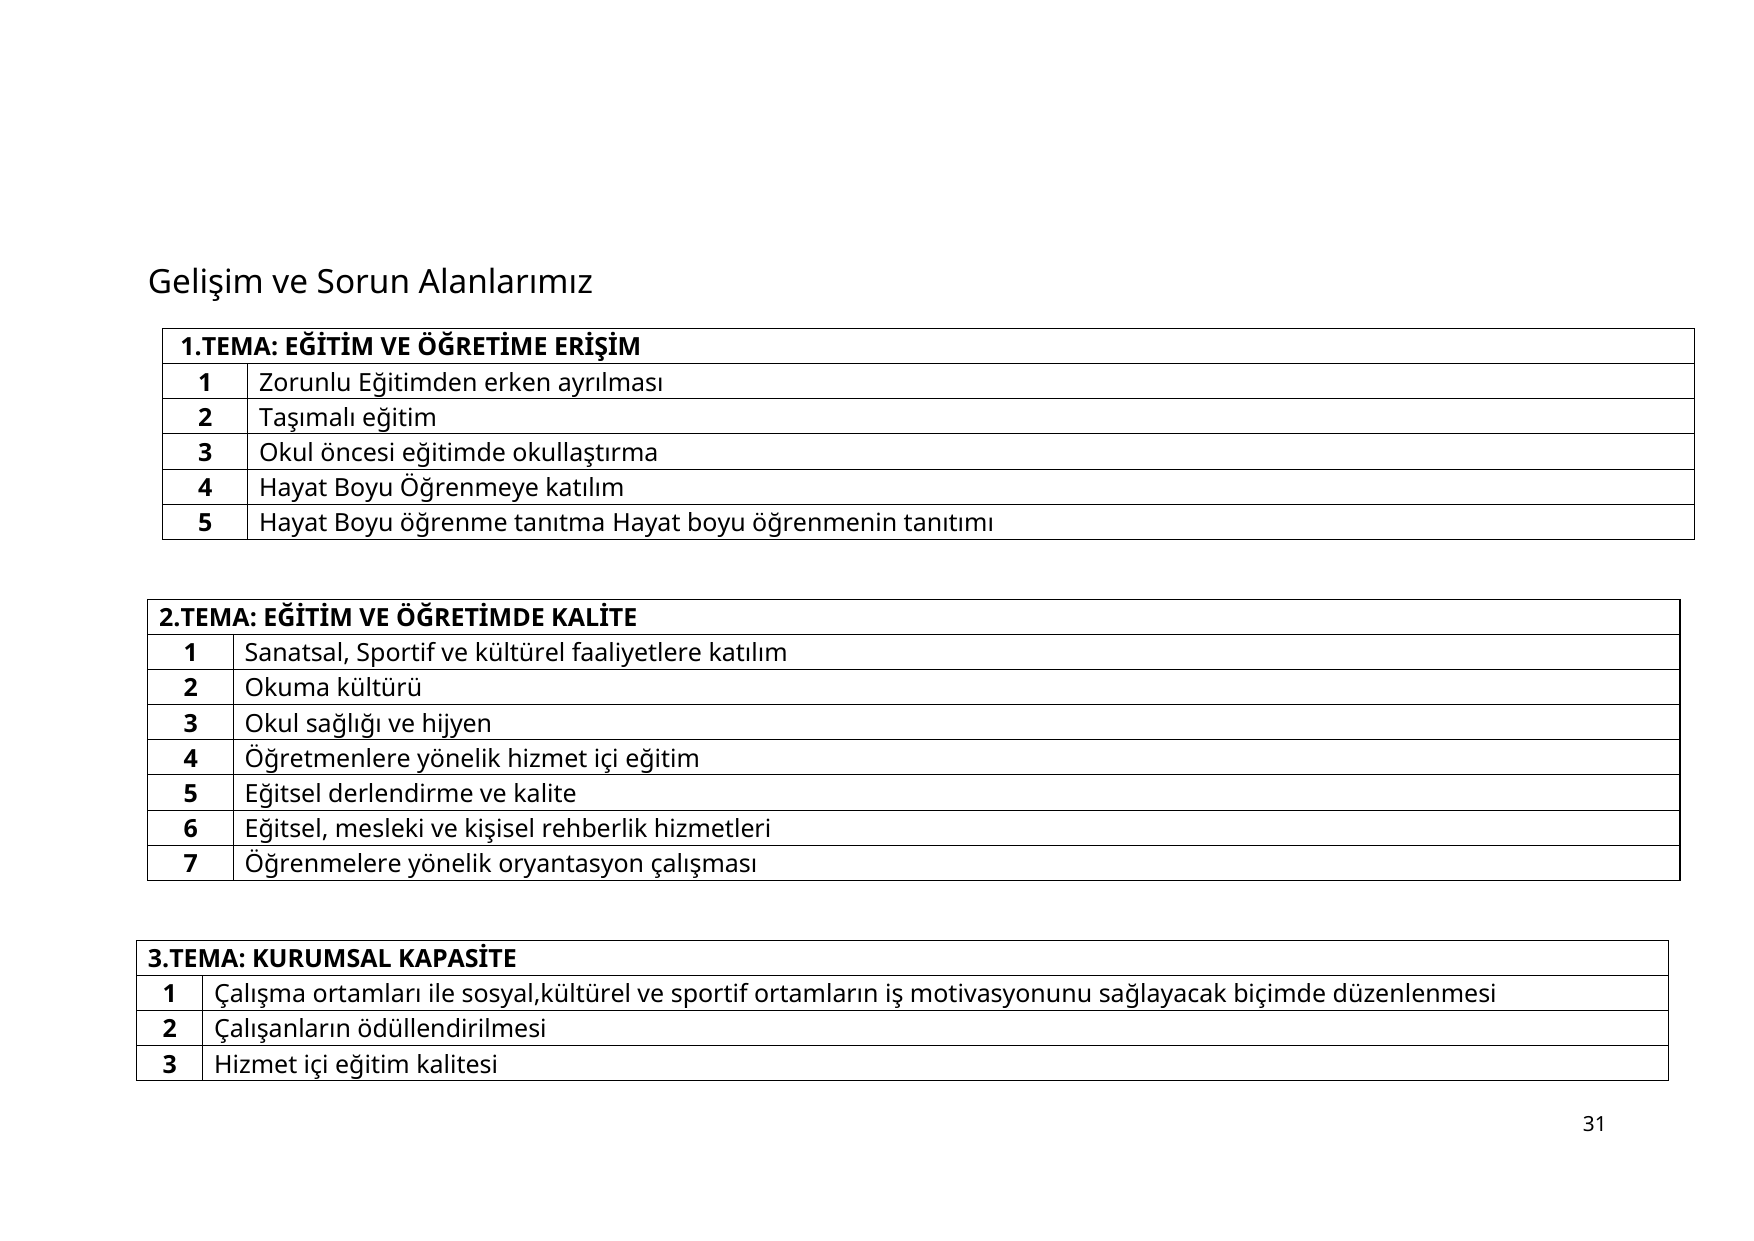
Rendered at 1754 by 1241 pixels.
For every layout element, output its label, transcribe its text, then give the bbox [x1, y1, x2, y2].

table_cell 1 [137, 976, 202, 1010]
table_cell 4 [148, 740, 233, 774]
table_cell Taşımalı eğitim [248, 399, 1694, 433]
table_cell Zorunlu Eğitimden erken ayrılması [248, 364, 1694, 398]
table_header 3.TEMA: KURUMSAL KAPASİTE [137, 941, 1668, 975]
table_cell Çalışanların ödüllendirilmesi [203, 1011, 1668, 1045]
table_cell 2 [137, 1011, 202, 1045]
table_cell 5 [163, 505, 247, 539]
table_cell 1 [148, 635, 233, 669]
table_cell 1 [163, 364, 247, 398]
table_cell 4 [163, 470, 247, 503]
table_cell 7 [148, 846, 233, 880]
table_cell 3 [163, 434, 247, 468]
table_cell 2 [148, 670, 233, 704]
table_cell Okuma kültürü [234, 670, 1679, 704]
table_cell 3 [137, 1046, 202, 1080]
table_cell Okul öncesi eğitimde okullaştırma [248, 434, 1694, 468]
table_cell Sanatsal, Sportif ve kültürel faaliyetlere katılım [234, 635, 1679, 669]
table_cell Hayat Boyu öğrenme tanıtma Hayat boyu öğrenmenin tanıtımı [248, 505, 1694, 539]
table_cell 2 [163, 399, 247, 433]
table_cell 5 [148, 775, 233, 809]
table_cell Hayat Boyu Öğrenmeye katılım [248, 470, 1694, 503]
table_cell Çalışma ortamları ile sosyal,kültürel ve sportif ortamların iş motivasyonunu sağlayacak biçimde düzenlenmesi [203, 976, 1668, 1010]
subtitle Gelişim ve Sorun Alanlarımız [148, 258, 1606, 303]
table_cell Öğretmenlere yönelik hizmet içi eğitim [234, 740, 1679, 774]
table_cell Eğitsel derlendirme ve kalite [234, 775, 1679, 809]
table_cell Okul sağlığı ve hijyen [234, 705, 1679, 739]
table_header 1.TEMA: EĞİTİM VE ÖĞRETİME ERİŞİM [163, 329, 1694, 363]
table_header 2.TEMA: EĞİTİM VE ÖĞRETİMDE KALİTE [148, 600, 1679, 634]
table_cell Öğrenmelere yönelik oryantasyon çalışması [234, 846, 1679, 880]
table_cell 6 [148, 811, 233, 844]
table_cell Eğitsel, mesleki ve kişisel rehberlik hizmetleri [234, 811, 1679, 844]
table_cell 3 [148, 705, 233, 739]
table_cell Hizmet içi eğitim kalitesi [203, 1046, 1668, 1080]
